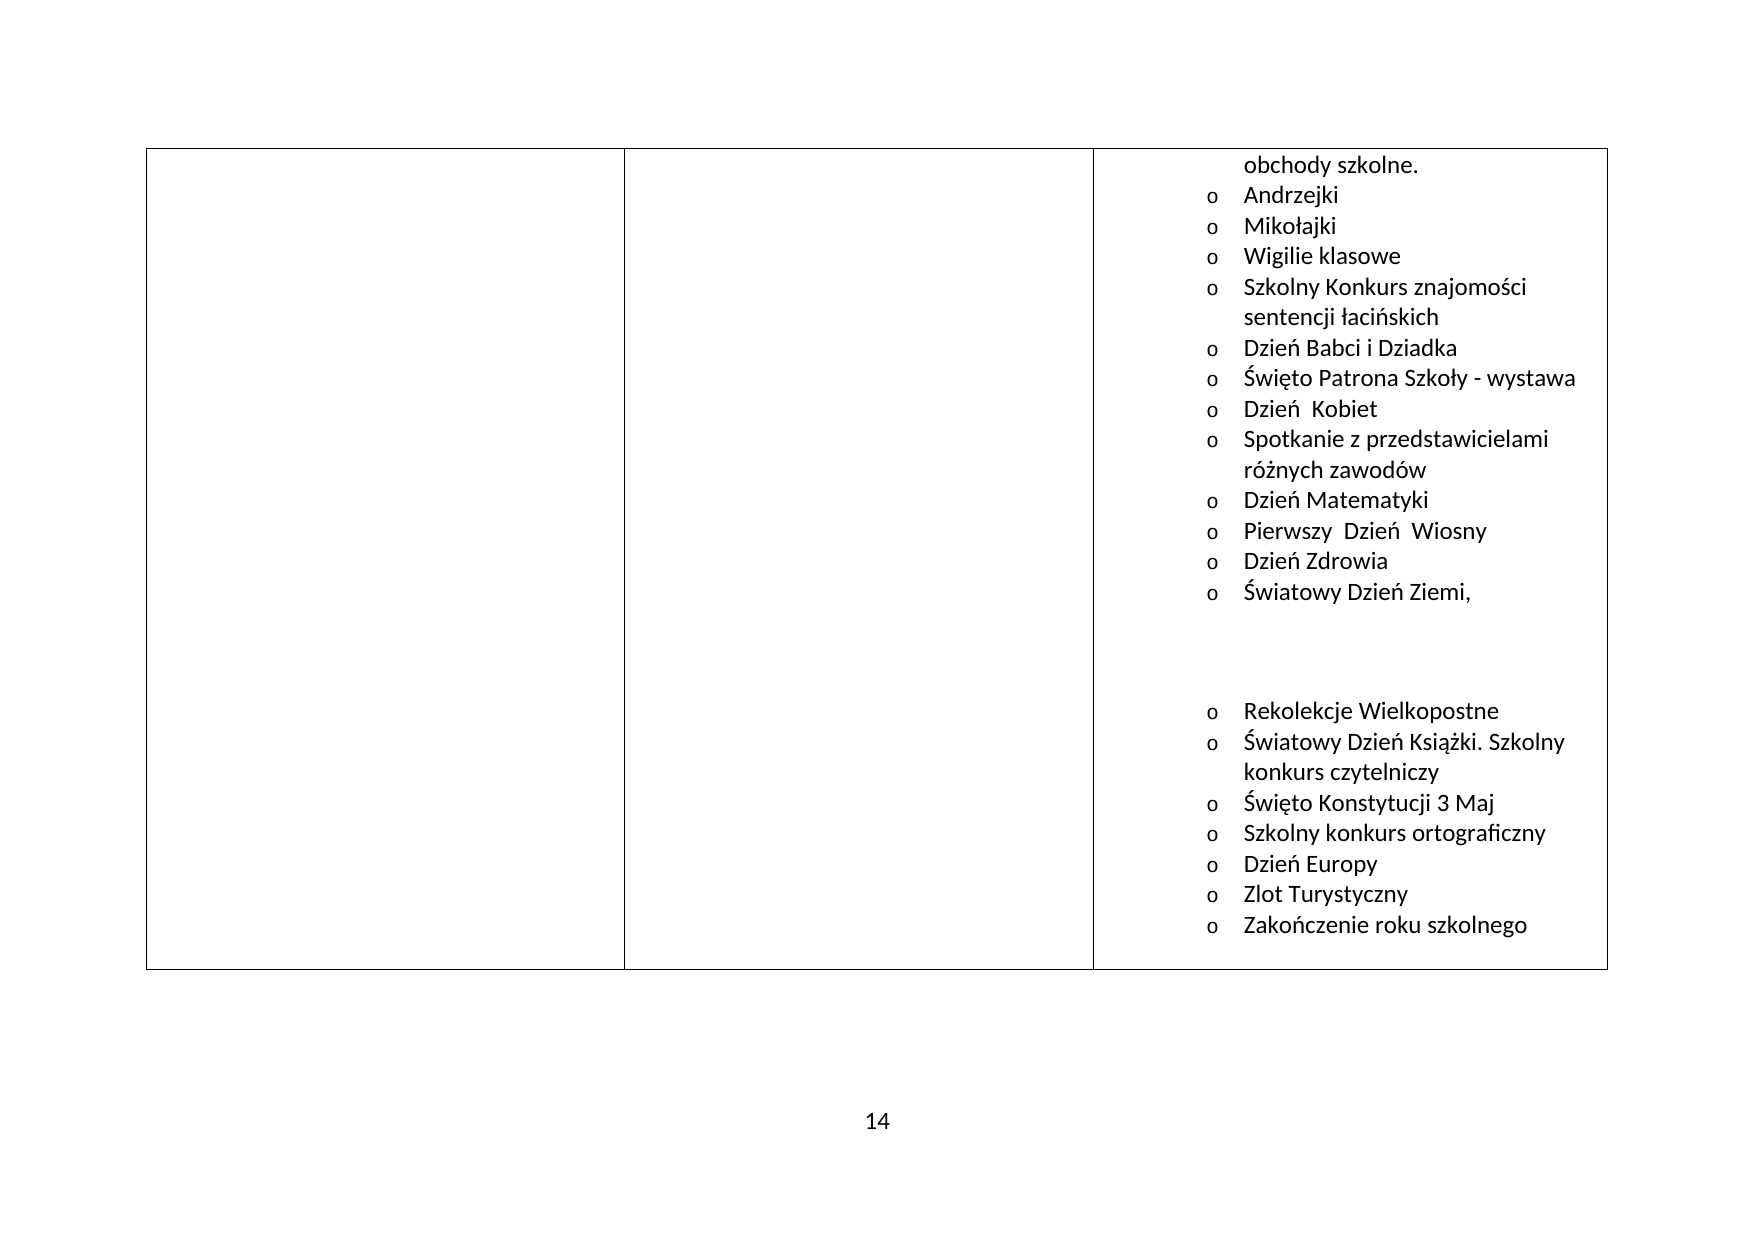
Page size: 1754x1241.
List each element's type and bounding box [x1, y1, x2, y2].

table_cell [1094, 149, 1607, 969]
